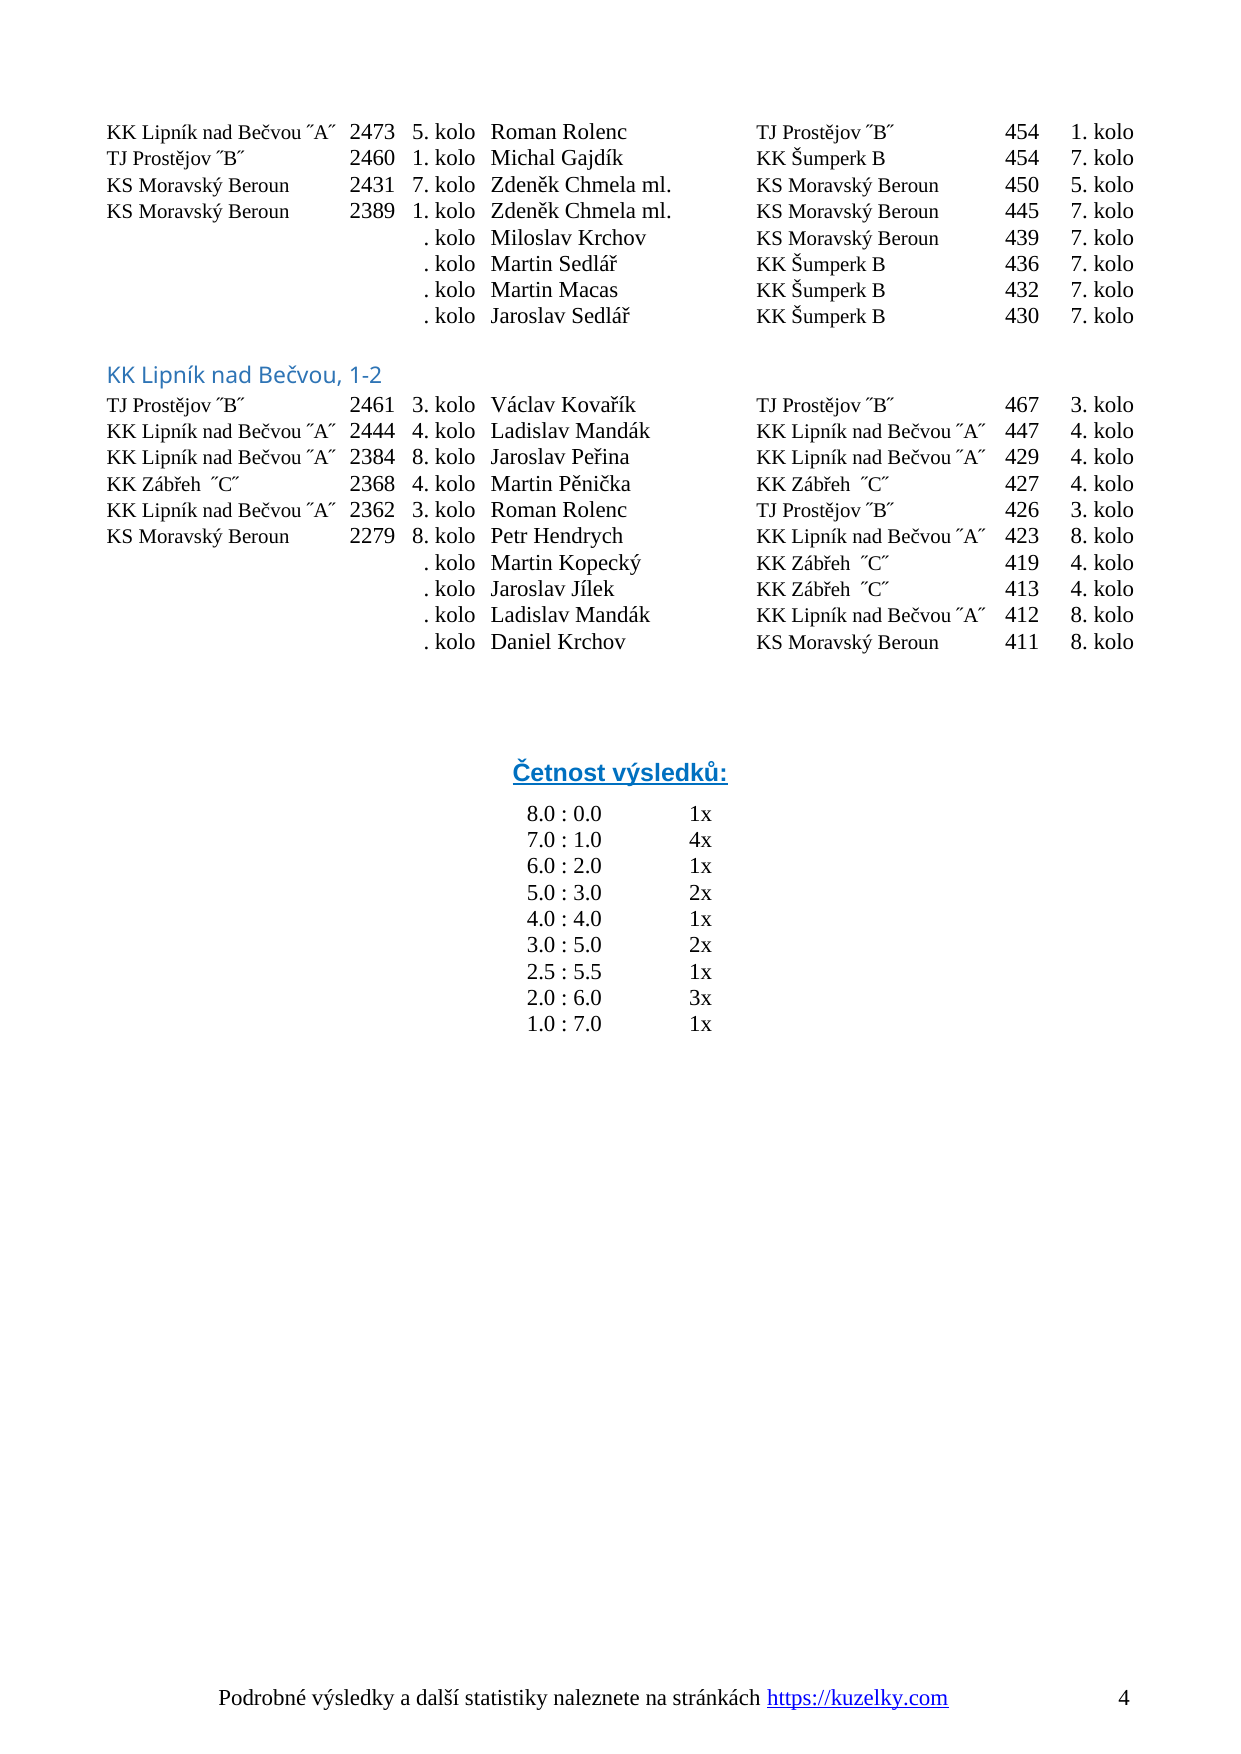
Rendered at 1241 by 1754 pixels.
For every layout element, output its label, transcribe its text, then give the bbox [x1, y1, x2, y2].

text Četnost výsledků: [94, 758, 1145, 787]
text KS Moravský Beroun 2431 7. kolo Zdeněk Chmela ml. KS Moravský Beroun 450 5. kolo [106, 171, 1134, 197]
text 3.0 : 5.0 2x [106, 931, 1134, 958]
text 2.5 : 5.5 1x [106, 958, 1134, 984]
text . kolo Martin Sedlář KK Šumperk B 436 7. kolo [106, 250, 1134, 276]
subtitle KK Lipník nad Bečvou, 1-2 [106, 359, 1134, 391]
text 6.0 : 2.0 1x [106, 852, 1134, 879]
text . kolo Jaroslav Jílek KK Zábřeh ˝C˝ 413 4. kolo [106, 575, 1134, 602]
text 4.0 : 4.0 1x [106, 905, 1134, 931]
text TJ Prostějov ˝B˝ 2460 1. kolo Michal Gajdík KK Šumperk B 454 7. kolo [106, 144, 1134, 171]
text TJ Prostějov ˝B˝ 2461 3. kolo Václav Kovařík TJ Prostějov ˝B˝ 467 3. kolo [106, 391, 1134, 417]
text . kolo Martin Kopecký KK Zábřeh ˝C˝ 419 4. kolo [106, 549, 1134, 575]
text KK Lipník nad Bečvou ˝A˝ 2444 4. kolo Ladislav Mandák KK Lipník nad Bečvou ˝A˝ 447 4. kolo [106, 417, 1134, 443]
text 5.0 : 3.0 2x [106, 879, 1134, 905]
text . kolo Miloslav Krchov KS Moravský Beroun 439 7. kolo [106, 223, 1134, 250]
text . kolo Martin Macas KK Šumperk B 432 7. kolo [106, 276, 1134, 303]
text KS Moravský Beroun 2279 8. kolo Petr Hendrych KK Lipník nad Bečvou ˝A˝ 423 8. kolo [106, 522, 1134, 549]
text KK Zábřeh ˝C˝ 2368 4. kolo Martin Pěnička KK Zábřeh ˝C˝ 427 4. kolo [106, 470, 1134, 496]
text 2.0 : 6.0 3x [106, 984, 1134, 1010]
text KK Lipník nad Bečvou ˝A˝ 2362 3. kolo Roman Rolenc TJ Prostějov ˝B˝ 426 3. kolo [106, 496, 1134, 522]
text . kolo Daniel Krchov KS Moravský Beroun 411 8. kolo [106, 628, 1134, 654]
text 8.0 : 0.0 1x [106, 799, 1134, 826]
text . kolo Ladislav Mandák KK Lipník nad Bečvou ˝A˝ 412 8. kolo [106, 602, 1134, 628]
text 1.0 : 7.0 1x [106, 1010, 1134, 1037]
text . kolo Jaroslav Sedlář KK Šumperk B 430 7. kolo [106, 303, 1134, 329]
text KS Moravský Beroun 2389 1. kolo Zdeněk Chmela ml. KS Moravský Beroun 445 7. kolo [106, 197, 1134, 223]
text 7.0 : 1.0 4x [106, 826, 1134, 852]
text KK Lipník nad Bečvou ˝A˝ 2473 5. kolo Roman Rolenc TJ Prostějov ˝B˝ 454 1. kolo [106, 118, 1134, 144]
text KK Lipník nad Bečvou ˝A˝ 2384 8. kolo Jaroslav Peřina KK Lipník nad Bečvou ˝A˝ 429 4. kolo [106, 443, 1134, 470]
